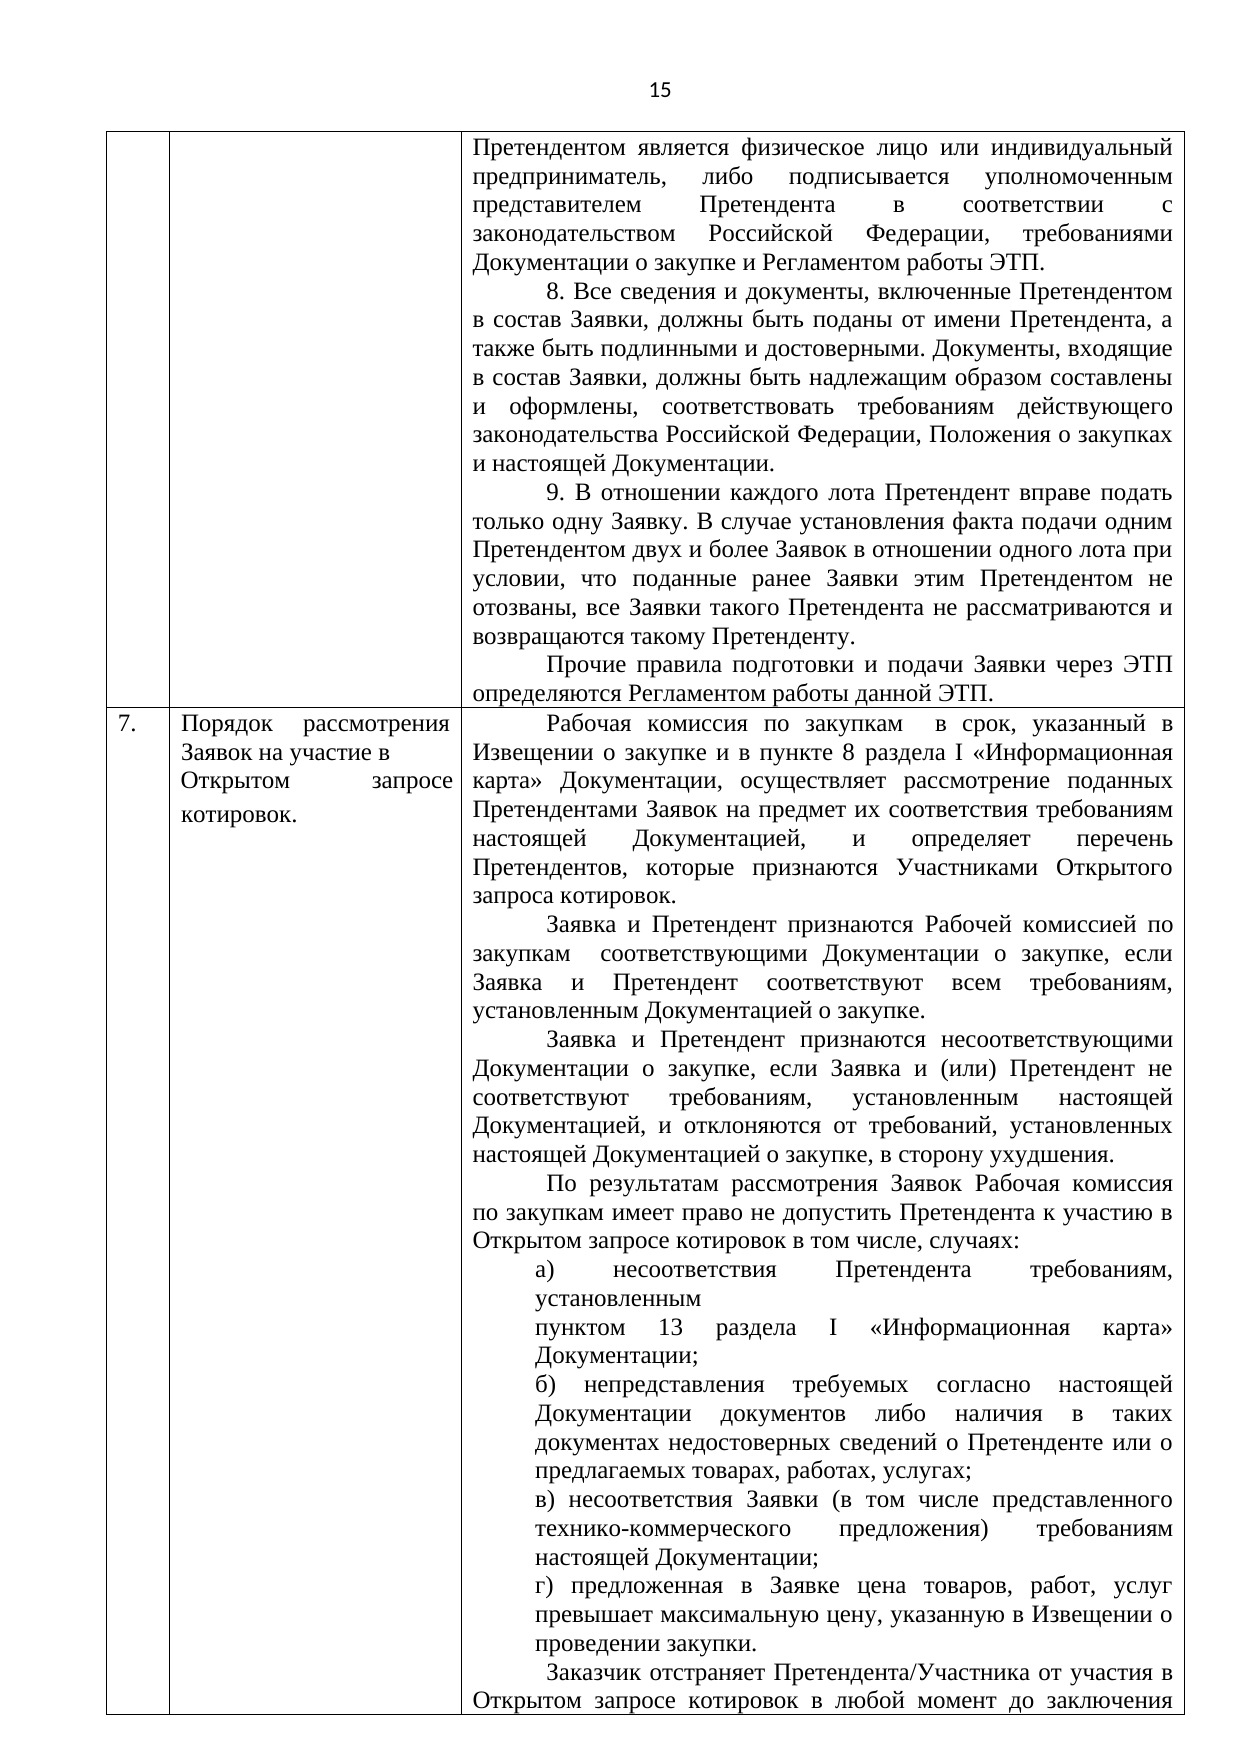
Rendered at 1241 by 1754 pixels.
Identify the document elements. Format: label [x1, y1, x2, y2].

table_cell [107, 708, 169, 1714]
table_cell [170, 708, 461, 1714]
table_cell [462, 132, 1184, 707]
table_cell [107, 132, 169, 707]
table_cell [170, 132, 461, 707]
table_cell [462, 708, 1184, 1714]
